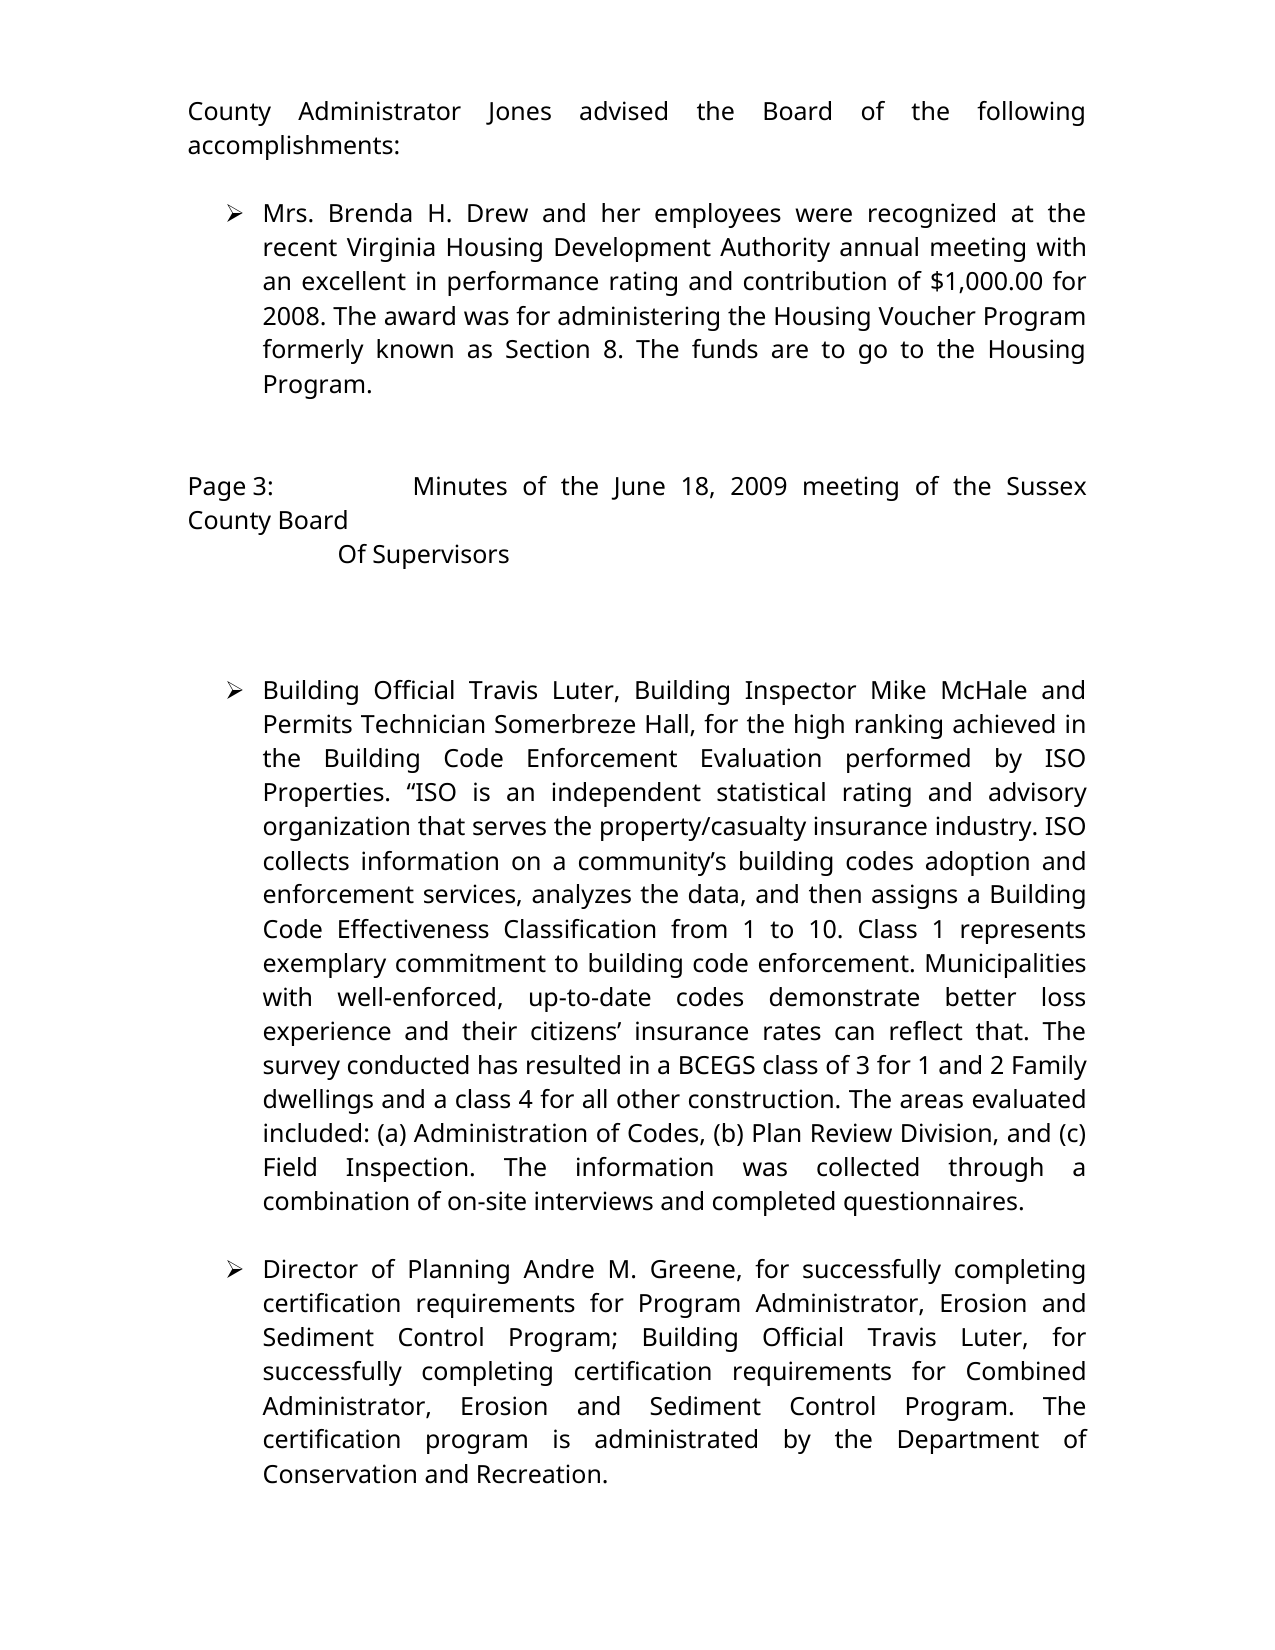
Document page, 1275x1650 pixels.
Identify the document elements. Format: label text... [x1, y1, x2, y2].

list Building Official Travis Luter, Building Inspector Mike McHale and Permits Technician Somerbreze Hall, for the high ranking achieved in the Building Code Enforcement Evaluation performed by ISO Properties. “ISO is an independent statistical rating and advisory organization that serves the property/casualty insurance industry. ISO collects information on a community’s building codes adoption and enforcement services, analyzes the data, and then assigns a Building Code Effectiveness Classification from 1 to 10. Class 1 represents exemplary commitment to building code enforcement. Municipalities with well-enforced, up-to-date codes demonstrate better loss experience and their citizens’ insurance rates can reflect that. The survey conducted has resulted in a BCEGS class of 3 for 1 and 2 Family dwellings and a class 4 for all other construction. The areas evaluated included: (a) Administration of Codes, (b) Plan Review Division, and (c) Field Inspection. The information was collected through a combination of on-site interviews and completed questionnaires. [225, 673, 1087, 1218]
text Of Supervisors [187, 537, 1087, 571]
text Jones advised the Board of the following accomplishments: [187, 94, 1087, 162]
list Mrs. Brenda H. Drew and her employees were recognized at the recent Virginia Housing Development Authority annual meeting with an excellent in performance rating and contribution of $1,000.00 for 2008. The award was for administering the Housing Voucher Program formerly known as Section 8. The funds are to go to the Housing Program. [225, 196, 1087, 400]
text Page 3: Minutes of the June 18, 2009 meeting of the Sussex County Board [187, 468, 1087, 537]
list Director of Planning Andre M. Greene, for successfully completing certification requirements for Program Administrator, Erosion and Sediment Control Program; Building Official Travis Luter, for successfully completing certification requirements for Combined Administrator, Erosion and Sediment Control Program. The certification program is administrated by the Department of Conservation and Recreation. [225, 1252, 1087, 1490]
